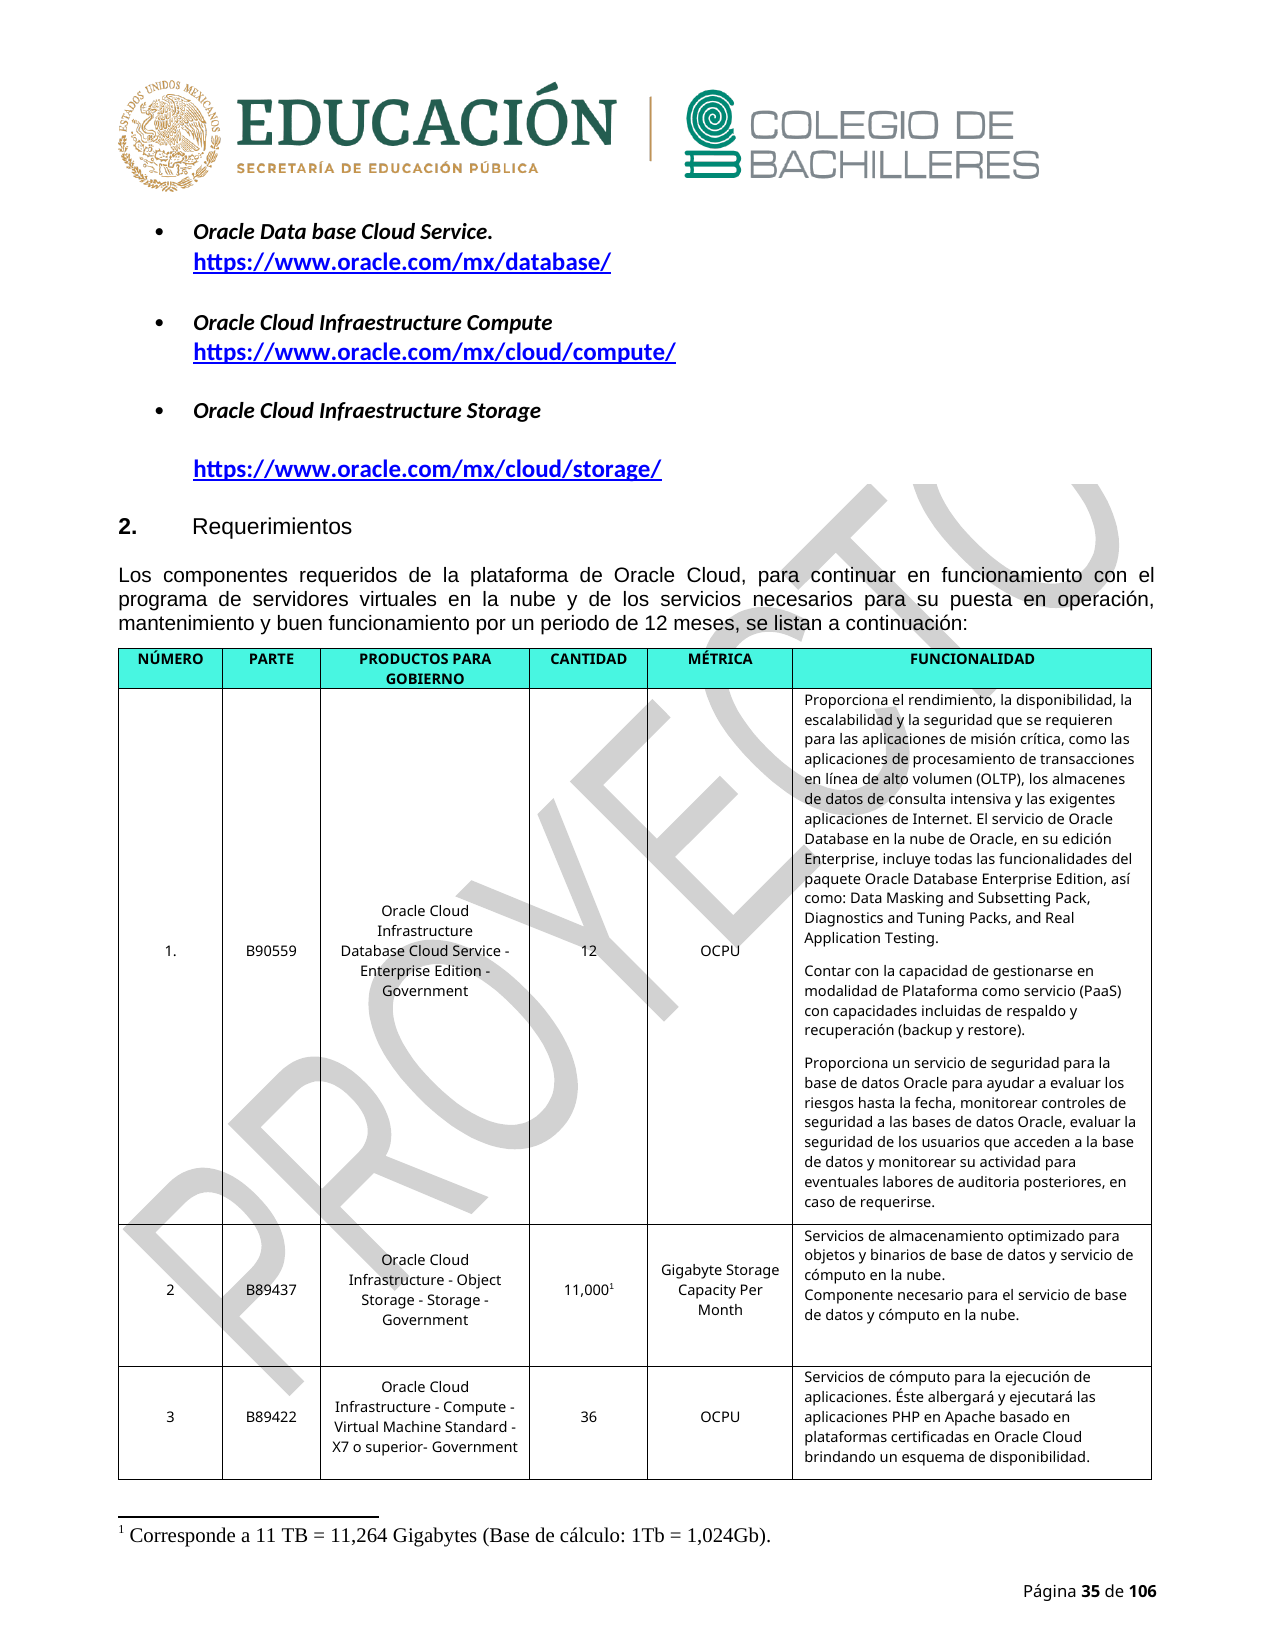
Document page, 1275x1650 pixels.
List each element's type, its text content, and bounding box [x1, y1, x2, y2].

table_cell 12 [530, 689, 647, 1224]
table_header CANTIDAD [530, 649, 647, 688]
table_cell Gigabyte Storage Capacity Per Month [648, 1225, 792, 1366]
table_header NÚMERO [119, 649, 222, 688]
table_cell Oracle Cloud Infrastructure - Object Storage - Storage - Government [321, 1225, 529, 1366]
table_cell Proporciona el rendimiento, la disponibilidad, la escalabilidad y la seguridad que se requieren para las aplicaciones de misión crítica, como las aplicaciones de procesamiento de transacciones en línea de alto volumen (OLTP), los almacenes de datos de consulta intensiva y las exigentes aplicaciones de Internet. El servicio de Oracle Database en la nube de Oracle, en su edición Enterprise, incluye todas las funcionalidades del paquete Oracle Database Enterprise Edition, así como: Data Masking and Subsetting Pack, Diagnostics and Tuning Packs, and Real Application Testing. Contar con la capacidad de gestionarse en modalidad de Plataforma como servicio (PaaS) con capacidades incluidas de respaldo y recuperación (backup y restore). Proporciona un servicio de seguridad para la base de datos Oracle para ayudar a evaluar los riesgos hasta la fecha, monitorear controles de seguridad a las bases de datos Oracle, evaluar la seguridad de los usuarios que acceden a la base de datos y monitorear su actividad para eventuales labores de auditoria posteriores, en caso de requerirse. [793, 689, 1151, 1224]
table_cell 1. [119, 689, 222, 1224]
table_cell 36 [530, 1367, 647, 1479]
list Oracle Cloud Infraestructure Storage [156, 396, 1157, 424]
table_cell Servicios de almacenamiento optimizado para objetos y binarios de base de datos y servicio de cómputo en la nube. Componente necesario para el servicio de base de datos y cómputo en la nube. [793, 1225, 1151, 1366]
list Oracle Cloud Infraestructure Compute https://www.oracle.com/mx/cloud/compute/ [156, 306, 1157, 367]
table_cell B89422 [223, 1367, 320, 1479]
table_header PARTE [223, 649, 320, 688]
table_cell 3 [119, 1367, 222, 1479]
picture [118, 80, 1039, 192]
list Oracle Data base Cloud Service. https://www.oracle.com/mx/database/ [156, 216, 1157, 277]
table_header MÉTRICA [648, 649, 792, 688]
table_cell Oracle Cloud Infrastructure Database Cloud Service - Enterprise Edition - Government [321, 689, 529, 1224]
text https://www.oracle.com/mx/cloud/storage/ [193, 453, 1157, 484]
text Los componentes requeridos de la plataforma de Oracle Cloud, para continuar en funcionamiento con el programa de servidores virtuales en la nube y de los servicios necesarios para su puesta en operación, mantenimiento y buen funcionamiento por un periodo de 12 meses, se listan a continuación: [118, 563, 1157, 635]
table_cell 11,000 [530, 1225, 647, 1366]
table_cell Oracle Cloud Infrastructure - Compute - Virtual Machine Standard - X7 o superior- Government [321, 1367, 529, 1479]
table_cell OCPU [648, 1367, 792, 1479]
table_cell 2 [119, 1225, 222, 1366]
table_cell B90559 [223, 689, 320, 1224]
table_cell OCPU [648, 689, 792, 1224]
table_header FUNCIONALIDAD [793, 649, 1151, 688]
subtitle Requerimientos [118, 513, 1157, 539]
table_cell B89437 [223, 1225, 320, 1366]
table_header PRODUCTOS PARA GOBIERNO [321, 649, 529, 688]
